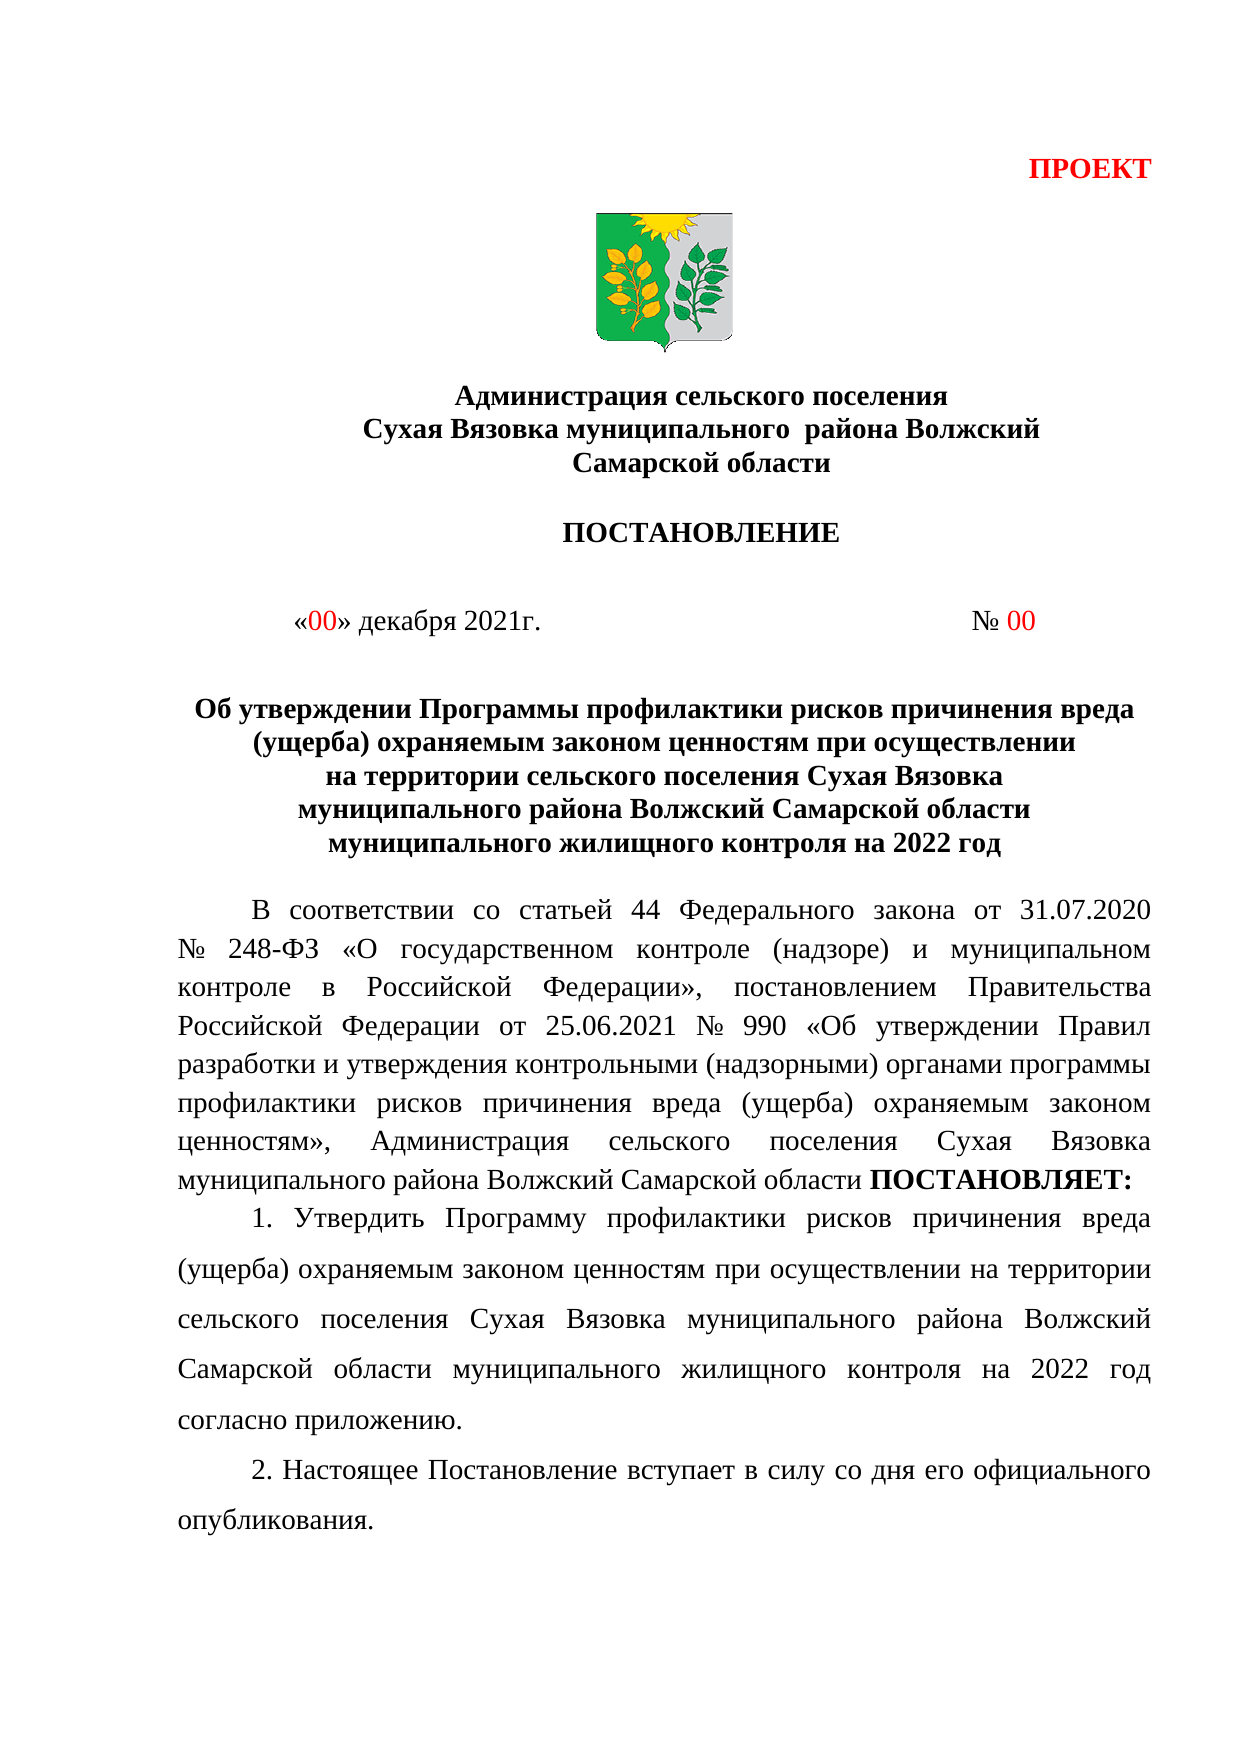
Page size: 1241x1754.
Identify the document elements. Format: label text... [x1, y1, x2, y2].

picture [596, 213, 733, 353]
text В соответствии со статьей 44 Федерального закона от 31.07.2020 № 248-ФЗ «О государственном контроле (надзоре) и муниципальном контроле в Российской Федерации», постановлением Правительства Российской Федерации от 25.06.2021 № 990 «Об утверждении Правил разработки и утверждения контрольными (надзорными) органами программы профилактики рисков причинения вреда (ущерба) охраняемым законом ценностям», Администрация сельского поселения Сухая Вязовка муниципального района Волжский Самарской области ПОСТАНОВЛЯЕТ: [177, 1118, 1152, 1196]
text Сухая Вязовка муниципального района Волжский [177, 411, 1152, 445]
text Администрация сельского поселения [177, 378, 1152, 411]
text муниципального района Волжский Самарской области [177, 792, 1152, 825]
text В соответствии со статьей 44 Федерального закона от 31.07.2020 № 248-ФЗ «О государственном контроле (надзоре) и муниципальном контроле в Российской Федерации», постановлением Правительства Российской Федерации от 25.06.2021 № 990 «Об утверждении Правил разработки и утверждения контрольными (надзорными) органами программы профилактики рисков причинения вреда (ущерба) охраняемым законом ценностям», Администрация сельского поселения Сухая Вязовка муниципального района Волжский Самарской области ПОСТАНОВЛЯЕТ: [177, 892, 1152, 1008]
text ПРОЕКТ [177, 152, 1152, 185]
text муниципального жилищного контроля на 2022 год [177, 825, 1152, 859]
text 2. Настоящее Постановление вступает в силу со дня его официального опубликования. [177, 1452, 1152, 1536]
text Самарской области [177, 445, 1152, 478]
text на территории сельского поселения Сухая Вязовка [177, 758, 1152, 792]
text ПОСТАНОВЛЕНИЕ [169, 512, 1168, 551]
text Об утверждении Программы профилактики рисков причинения вреда (ущерба) охраняемым законом ценностям при осуществлении [177, 691, 1152, 758]
text «00» декабря 2021г. № 00 [177, 603, 1152, 636]
text 1. Утвердить Программу профилактики рисков причинения вреда (ущерба) охраняемым законом ценностям при осуществлении на территории сельского поселения Сухая Вязовка муниципального района Волжский Самарской области муниципального жилищного контроля на 2022 год согласно приложению. [177, 1201, 1152, 1435]
